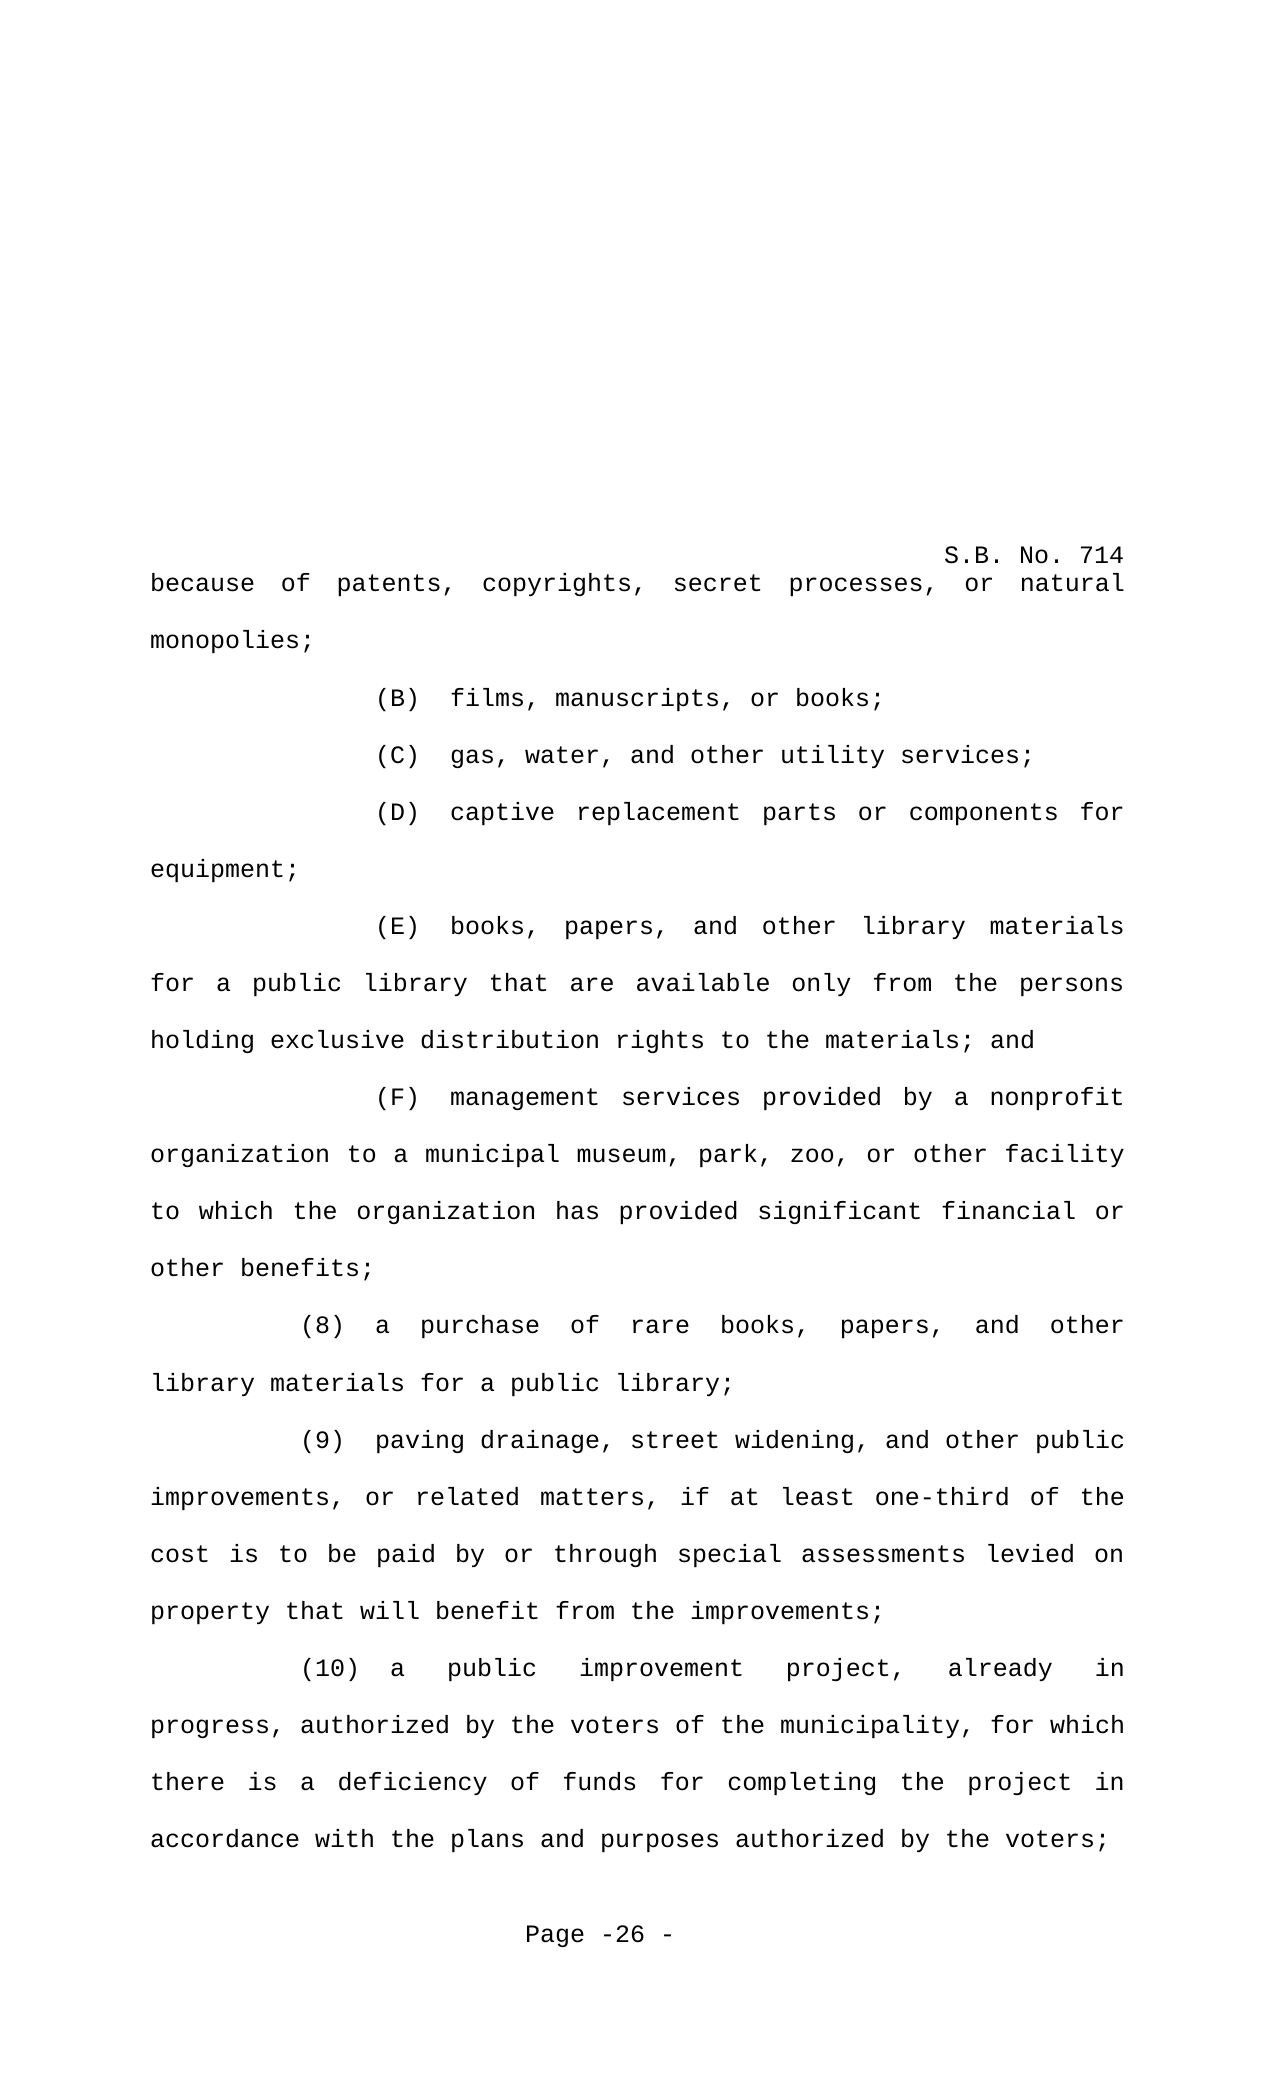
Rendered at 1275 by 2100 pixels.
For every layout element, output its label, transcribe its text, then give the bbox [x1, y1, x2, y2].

text (D) captive replacement parts or components for equipment; [150, 799, 1125, 885]
text (8) a purchase of rare books, papers, and other library materials for a public library; [150, 1313, 1125, 1398]
text (C) gas, water, and other utility services; [150, 742, 1125, 771]
text (9) paving drainage, street widening, and other public improvements, or related matters, if at least one-third of the cost is to be paid by or through special assessments levied on property that will benefit from the improvements; [150, 1427, 1125, 1627]
text (F) management services provided by a nonprofit organization to a municipal museum, park, zoo, or other facility to which the organization has provided significant financial or other benefits; [150, 1084, 1125, 1284]
text (10) a public improvement project, already in progress, authorized by the voters of the municipality, for which there is a deficiency of funds for completing the project in accordance with the plans and purposes authorized by the voters; [150, 1655, 1125, 1855]
text (B) films, manuscripts, or books; [150, 685, 1125, 713]
text (E) books, papers, and other library materials for a public library that are available only from the persons holding exclusive distribution rights to the materials; and [150, 913, 1125, 1056]
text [150, 571, 1125, 656]
